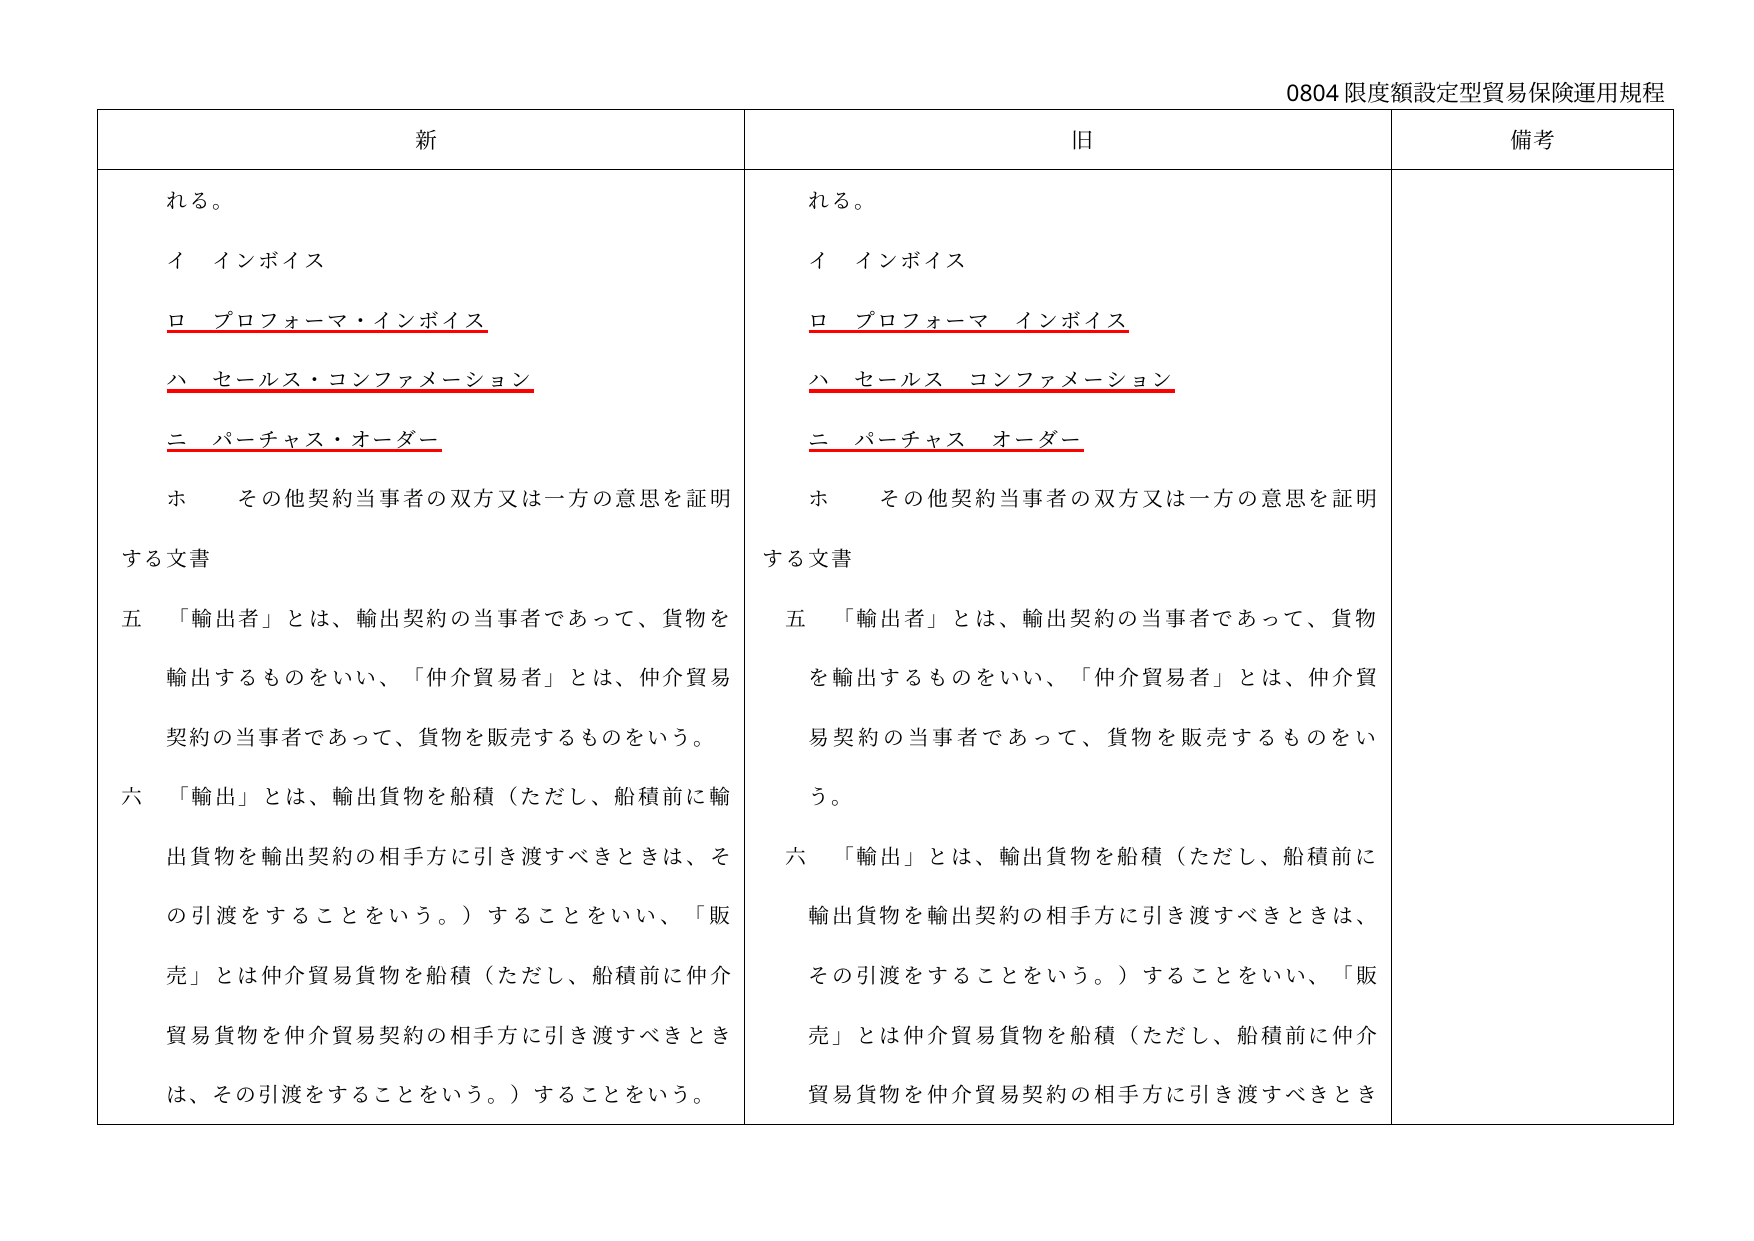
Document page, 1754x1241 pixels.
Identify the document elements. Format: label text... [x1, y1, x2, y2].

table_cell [745, 170, 1391, 1123]
table_cell [1392, 170, 1673, 1123]
table_header 新 [98, 110, 744, 169]
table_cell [98, 170, 744, 1123]
table_header 旧 [745, 110, 1391, 169]
table_header 備考 [1392, 110, 1673, 169]
